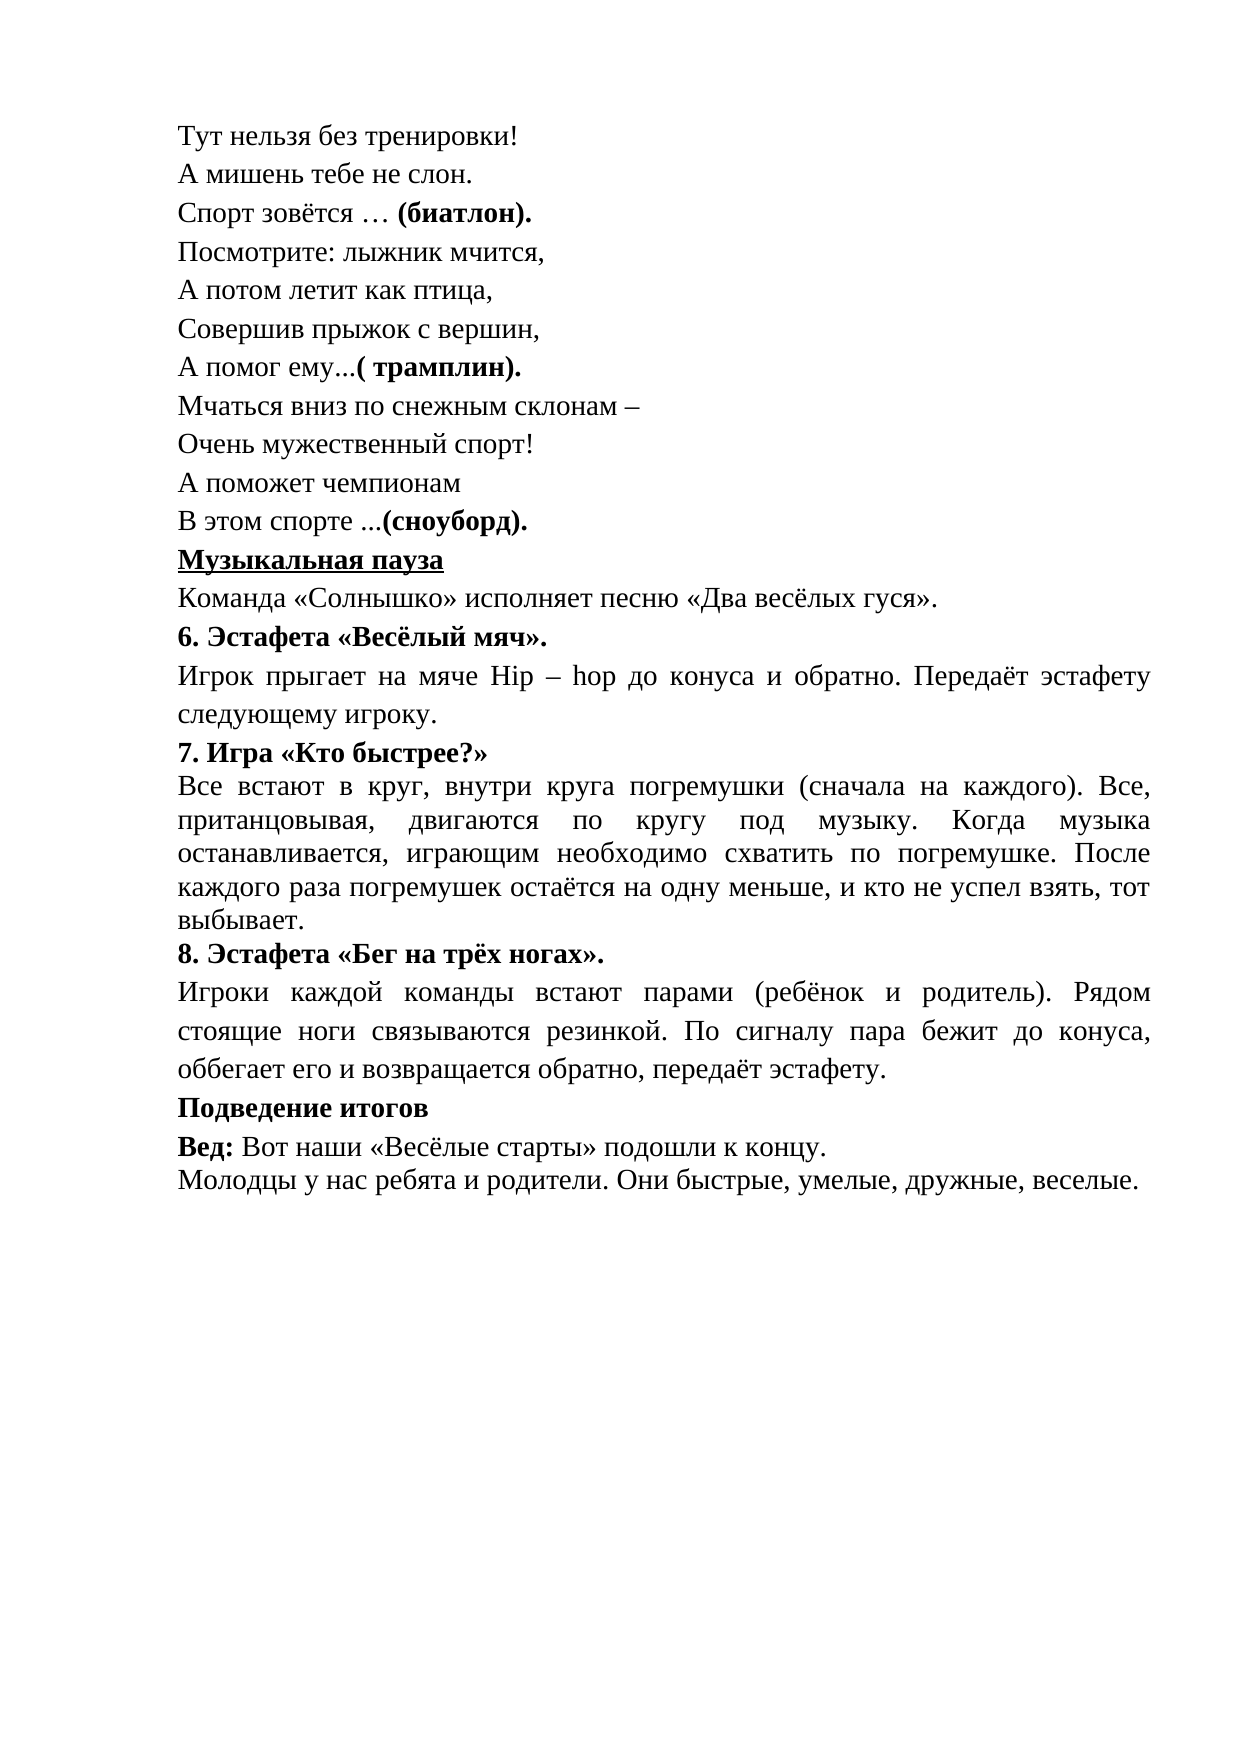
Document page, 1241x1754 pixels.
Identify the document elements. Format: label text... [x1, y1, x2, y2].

text Команда «Солнышко» исполняет песню «Два весёлых гуся». [177, 581, 1211, 614]
text Подведение итогов [177, 1090, 1152, 1124]
text А потом летит как птица, [177, 272, 1152, 306]
text В этом спорте ...(сноуборд). [177, 503, 1152, 537]
text 6. Эстафета «Весёлый мяч». [177, 619, 1211, 653]
list Игроки каждой команды встают парами (ребёнок и родитель). Рядом стоящие ноги связываются резинкой. По сигналу пара бежит до конуса, оббегает его и возвращается обратно, передаёт эстафету. [177, 974, 1152, 1085]
list Игрок прыгает на мяче Hip – hop до конуса и обратно. Передаёт эстафету следующему игроку. [177, 658, 1152, 730]
text Молодцы у нас ребята и родители. Они быстрые, умелые, дружные, веселые. [177, 1162, 1152, 1196]
text Музыкальная пауза [177, 542, 1211, 576]
text Все встают в круг, внутри круга погремушки (сначала на каждого). Все, пританцовывая, двигаются по кругу под музыку. Когда музыка останавливается, играющим необходимо схватить по погремушке. После каждого раза погремушек остаётся на одну меньше, и кто не успел взять, тот выбывает. [177, 768, 1152, 936]
text Мчаться вниз по снежным склонам – [177, 388, 1152, 421]
text Совершив прыжок с вершин, [177, 311, 1152, 344]
text А помог ему...( трамплин). [177, 349, 1152, 383]
text Вед: Вот наши «Весёлые старты» подошли к концу. [177, 1129, 1152, 1162]
text 8. Эстафета «Бег на трёх ногах». [177, 936, 1152, 969]
text Тут нельзя без тренировки! [177, 118, 1152, 152]
text Посмотрите: лыжник мчится, [177, 234, 1152, 267]
text Очень мужественный спорт! [177, 426, 1152, 460]
text А мишень тебе не слон. [177, 157, 1152, 190]
text Спорт зовётся … (биатлон). [177, 195, 1152, 229]
text А поможет чемпионам [177, 465, 1152, 498]
text 7. Игра «Кто быстрее?» [177, 735, 1152, 768]
